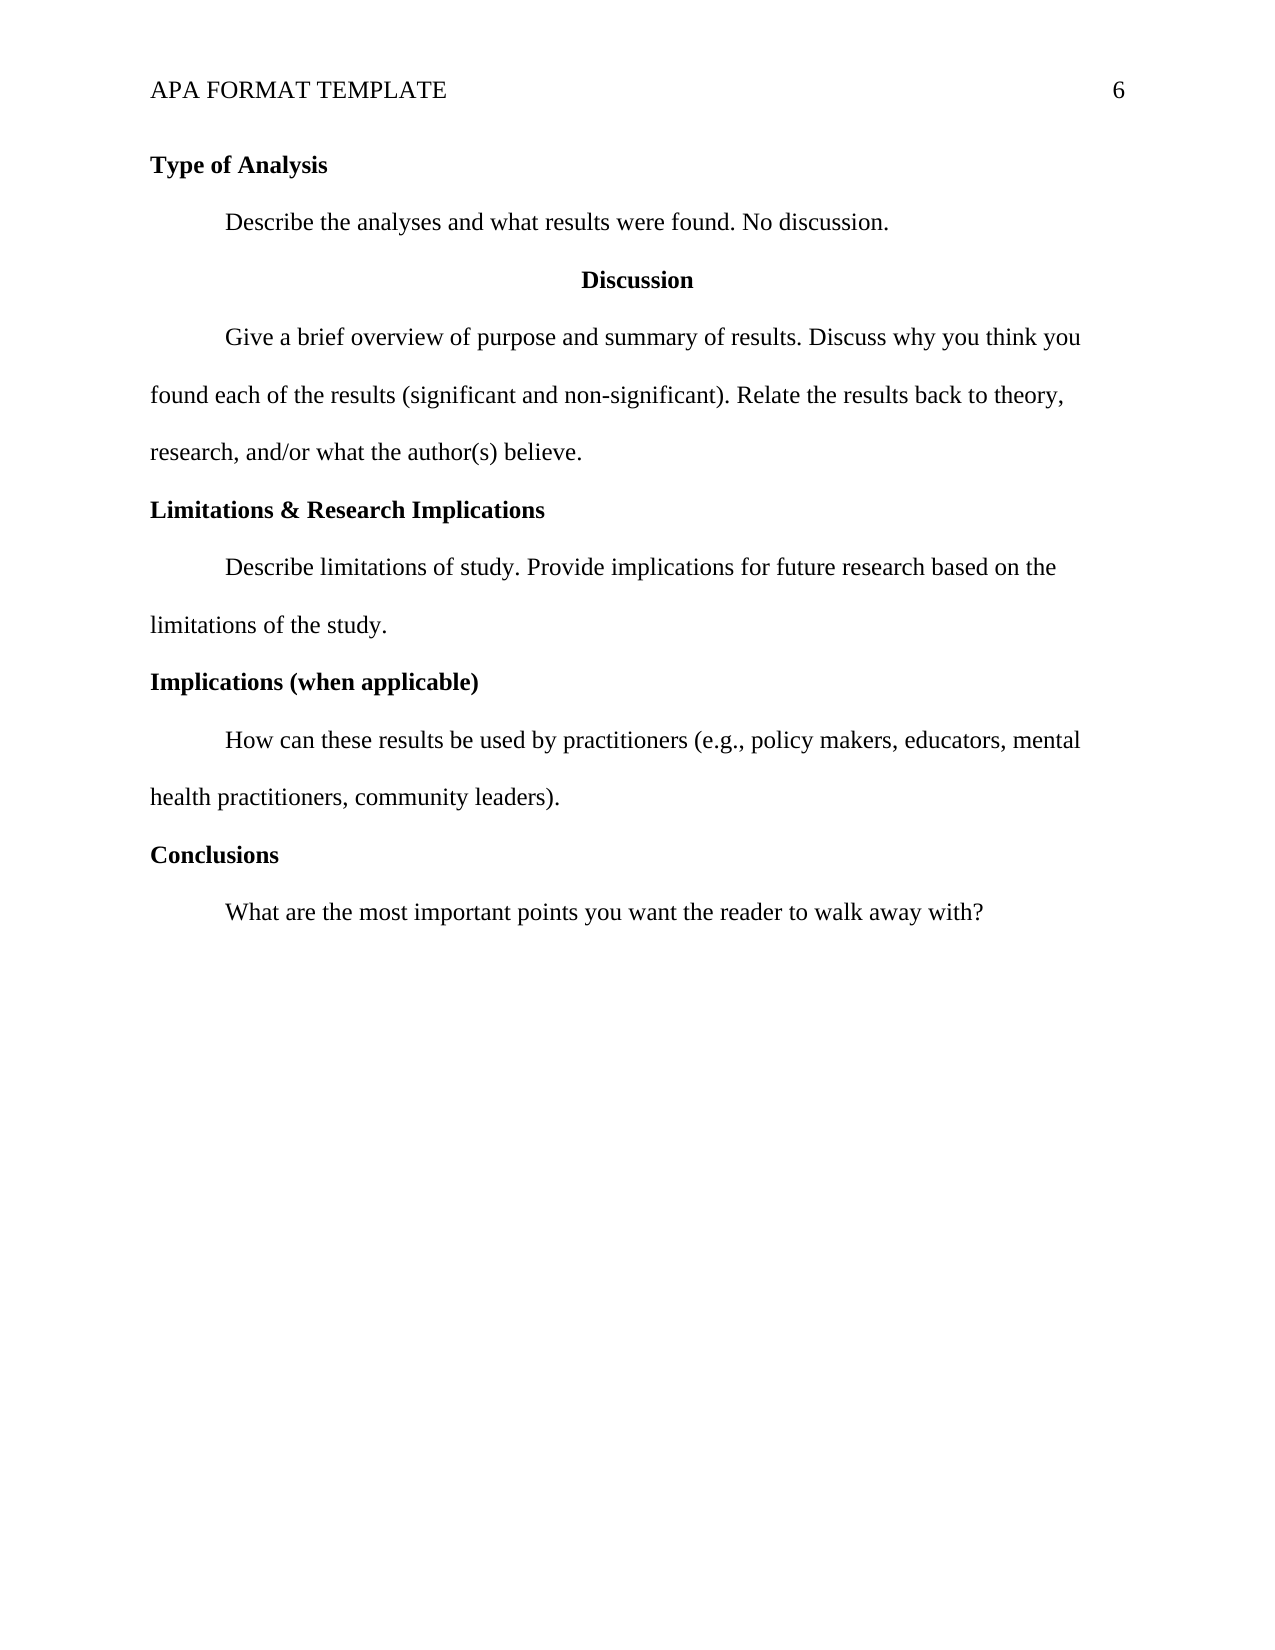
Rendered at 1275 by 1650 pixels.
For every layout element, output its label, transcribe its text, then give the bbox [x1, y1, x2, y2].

text What are the most important points you want the reader to walk away with? [150, 897, 1125, 926]
text How can these results be used by practitioners (e.g., policy makers, educators, mental health practitioners, community leaders). [150, 725, 1125, 811]
subtitle Limitations & Research Implications [150, 495, 1125, 524]
text Describe limitations of study. Provide implications for future research based on the limitations of the study. [150, 552, 1125, 639]
subtitle Type of Analysis [150, 150, 1125, 179]
subtitle Implications (when applicable) [150, 667, 1125, 696]
subtitle Discussion [150, 265, 1125, 294]
subtitle Conclusions [150, 840, 1125, 869]
text Give a brief overview of purpose and summary of results. Discuss why you think you found each of the results (significant and non-significant). Relate the results back to theory, research, and/or what the author(s) believe. [150, 322, 1125, 466]
text Describe the analyses and what results were found. No discussion. [150, 207, 1125, 236]
